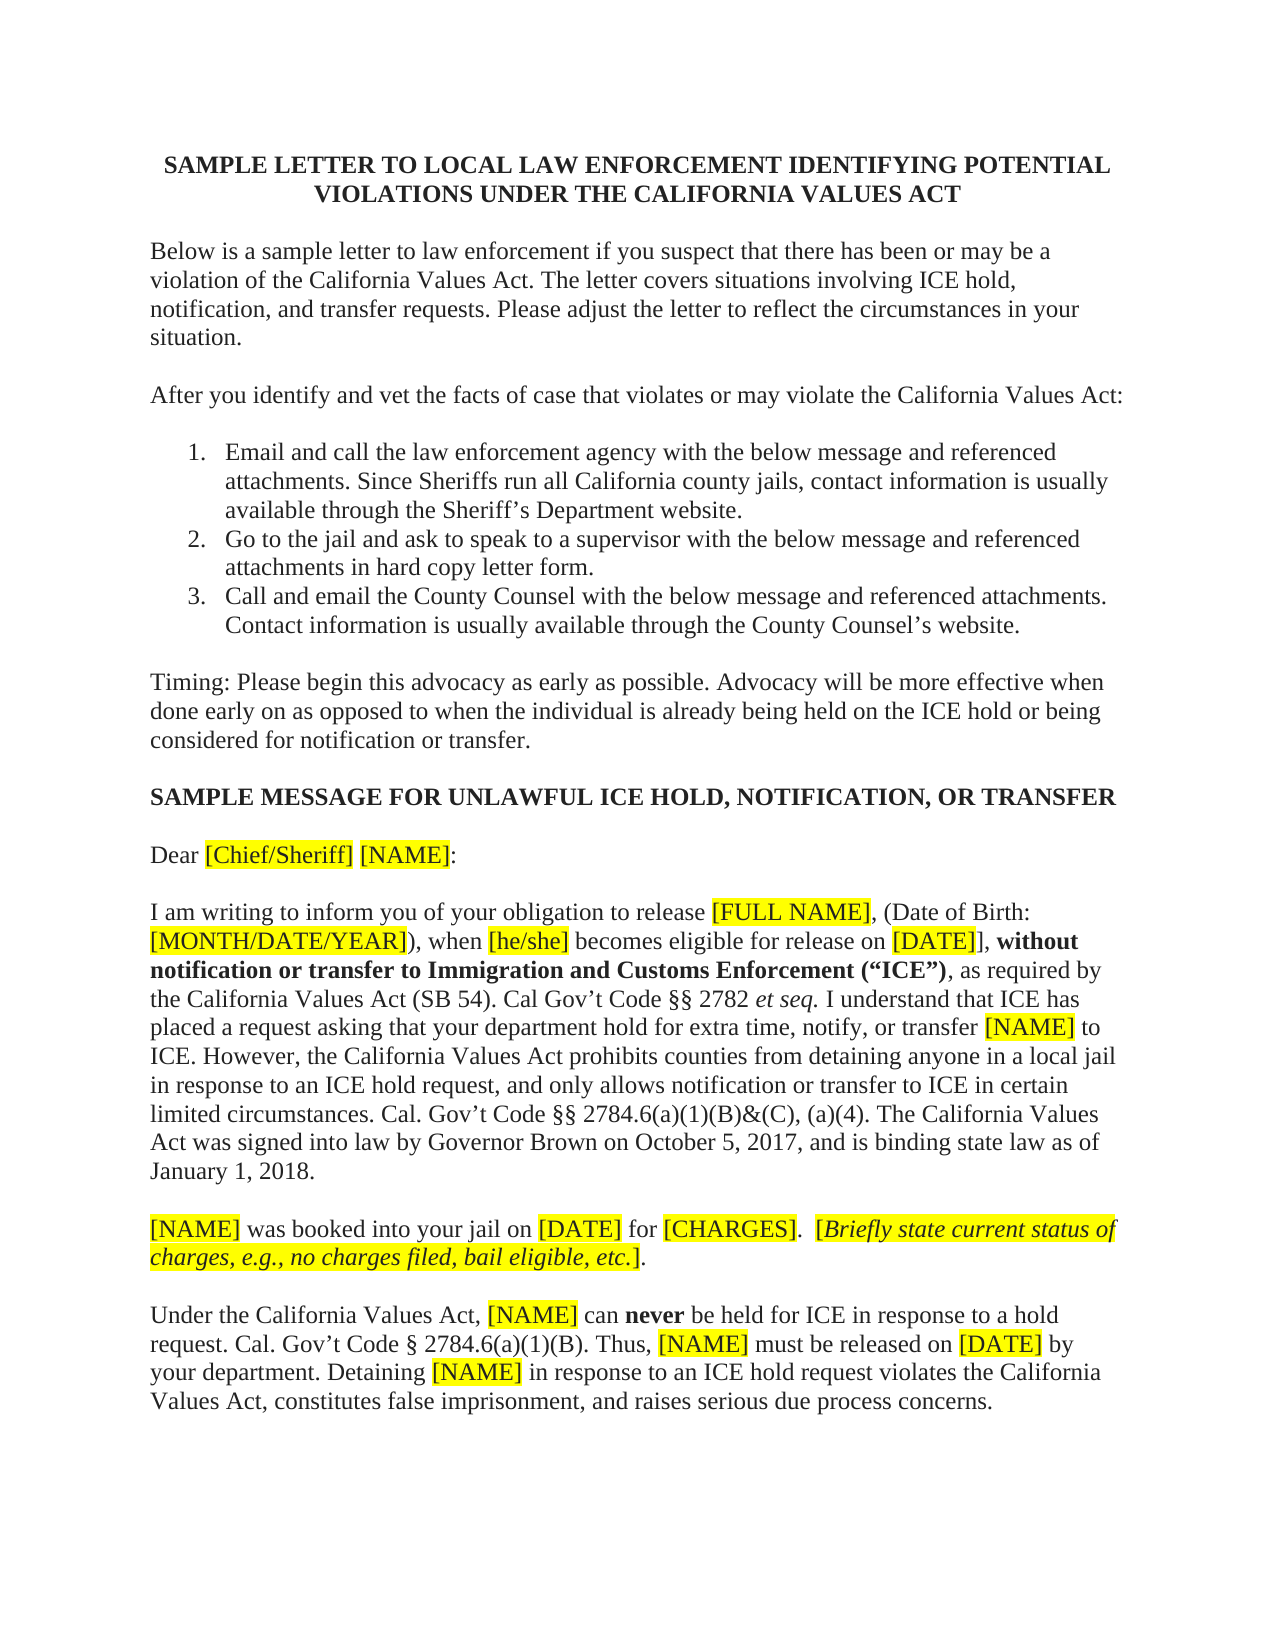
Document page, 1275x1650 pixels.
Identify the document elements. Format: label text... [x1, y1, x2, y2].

text Under the California Values Act, [NAME] can never be held for ICE in response to a hold request. Cal. Gov’t Code § 2784.6(a)(1)(B). Thus, [NAME] must be released on [DATE] by your department. Detaining [NAME] in response to an ICE hold request violates the California Values Act, constitutes false imprisonment, and raises serious due process concerns. [150, 1300, 1125, 1415]
text Below is a sample letter to law enforcement if you suspect that there has been or may be a violation of the California Values Act. The letter covers situations involving ICE hold, notification, and transfer requests. Please adjust the letter to reflect the circumstances in your situation. [150, 236, 1125, 351]
text After you identify and vet the facts of case that violates or may violate the California Values Act: [150, 380, 1125, 409]
list Call and email the County Counsel with the below message and referenced attachments. Contact information is usually available through the County Counsel’s website. [187, 581, 1125, 639]
text Timing: Please begin this advocacy as early as possible. Advocacy will be more effective when done early on as opposed to when the individual is already being held on the ICE hold or being considered for notification or transfer. [150, 667, 1125, 754]
list Email and call the law enforcement agency with the below message and referenced attachments. Since Sheriffs run all California county jails, contact information is usually available through the Sheriff’s Department website. [187, 437, 1125, 524]
text I am writing to inform you of your obligation to release [FULL NAME], (Date of Birth: [MONTH/DATE/YEAR]), when [he/she] becomes eligible for release on [DATE]], without notification or transfer to Immigration and Customs Enforcement (“ICE”), as required by the California Values Act (SB 54). Cal Gov’t Code §§ 2782 et seq. I understand that ICE has placed a request asking that your department hold for extra time, notify, or transfer [NAME] to ICE. However, the California Values Act prohibits counties from detaining anyone in a local jail in response to an ICE hold request, and only allows notification or transfer to ICE in certain limited circumstances. Cal. Gov’t Code §§ 2784.6(a)(1)(B)&(C), (a)(4). The California Values Act was signed into law by Governor Brown on October 5, 2017, and is binding state law as of January 1, 2018. [150, 897, 1125, 1185]
text [NAME] was booked into your jail on [DATE] for [CHARGES]. [Briefly state current status of charges, e.g., no charges filed, bail eligible, etc.]. [150, 1214, 1125, 1271]
text SAMPLE MESSAGE FOR UNLAWFUL ICE HOLD, NOTIFICATION, OR TRANSFER [150, 782, 1125, 811]
list Go to the jail and ask to speak to a supervisor with the below message and referenced attachments in hard copy letter form. [187, 524, 1125, 581]
text Dear [Chief/Sheriff] [NAME]: [450, 840, 1125, 869]
text SAMPLE LETTER TO LOCAL LAW ENFORCEMENT IDENTIFYING POTENTIAL VIOLATIONS UNDER THE CALIFORNIA VALUES ACT [150, 150, 1125, 207]
